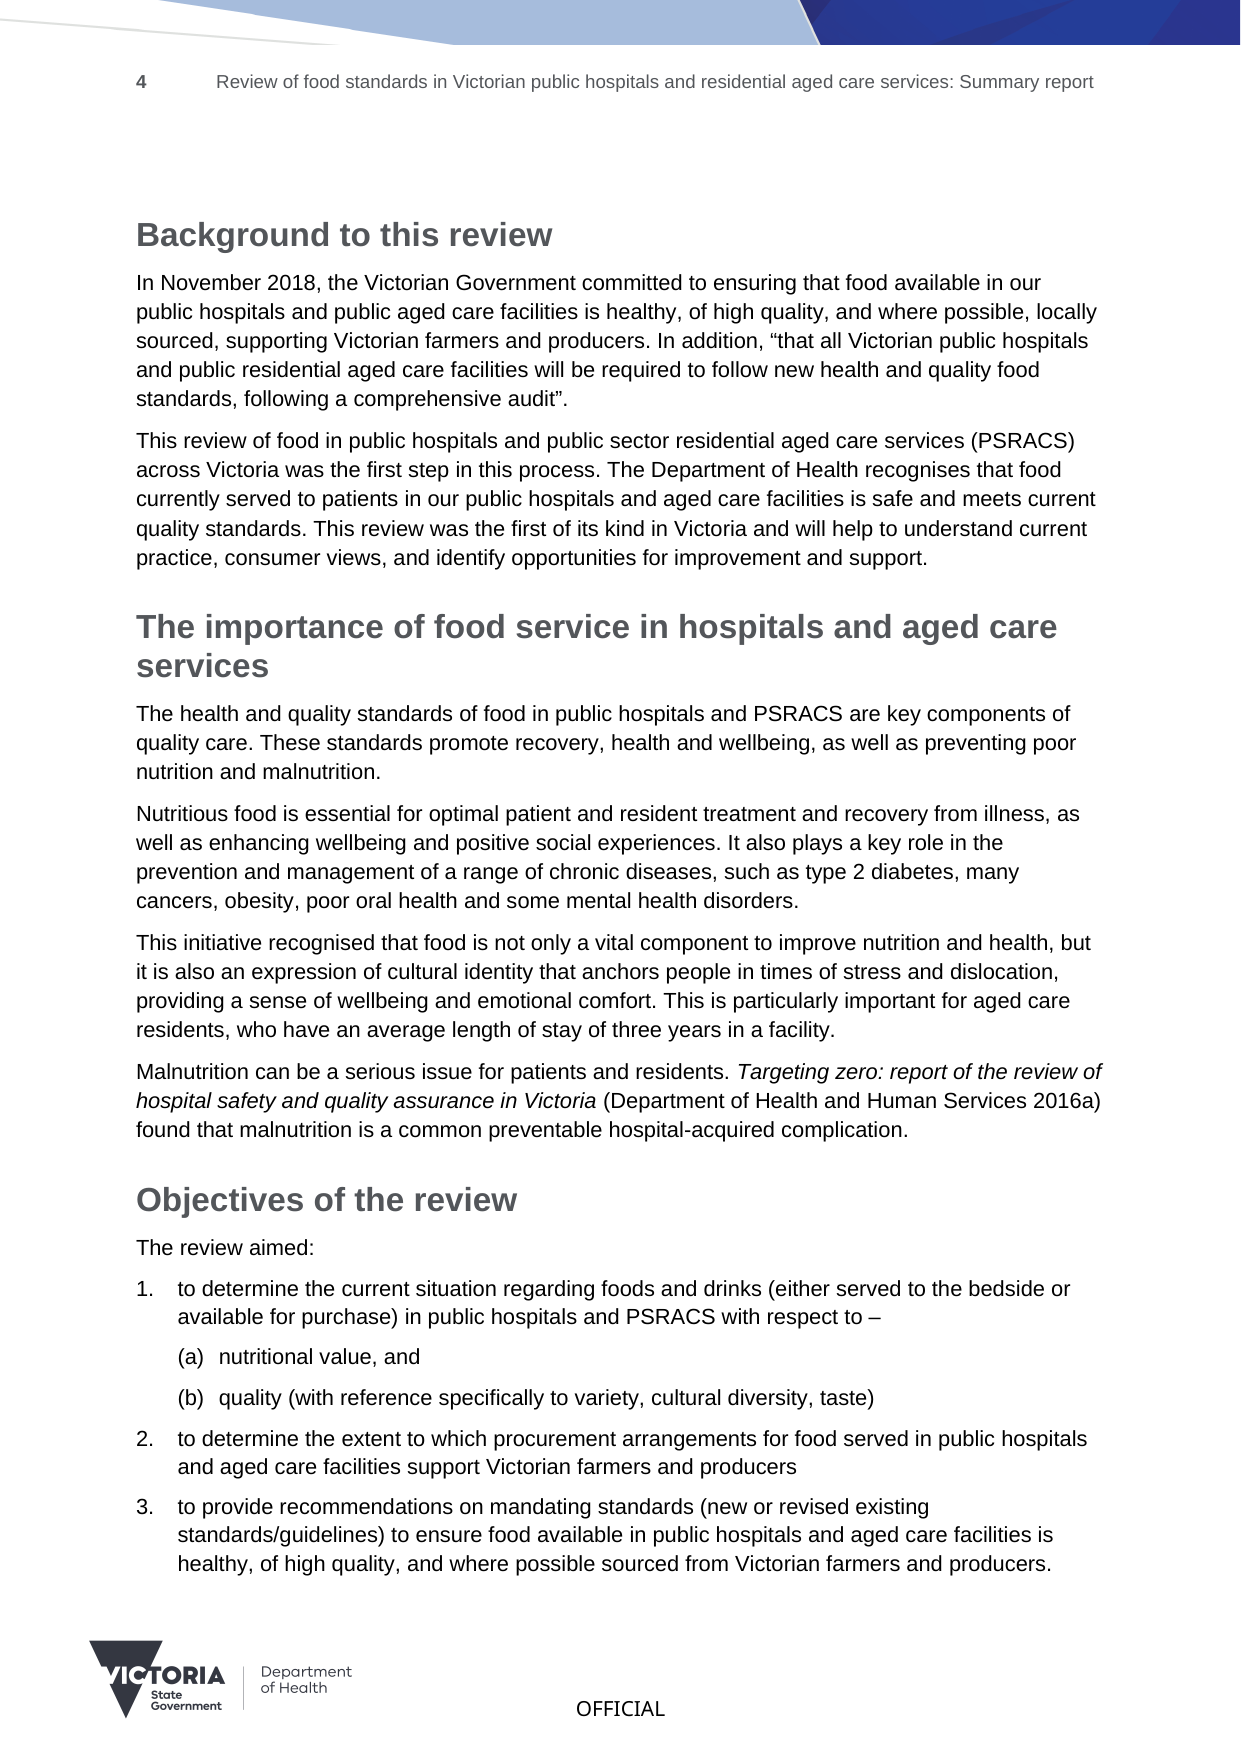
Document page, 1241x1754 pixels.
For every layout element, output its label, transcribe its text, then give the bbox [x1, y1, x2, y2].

picture [0, 0, 1241, 45]
text The review aimed: [136, 1231, 1104, 1260]
subtitle The importance of food service in hospitals and aged care services [136, 607, 1104, 684]
subtitle Objectives of the review [136, 1180, 1104, 1218]
list to determine the extent to which procurement arrangements for food served in public hospitals and aged care facilities support Victorian farmers and producers [136, 1423, 1104, 1479]
text The health and quality standards of food in public hospitals and PSRACS are key components of quality care. These standards promote recovery, health and wellbeing, as well as preventing poor nutrition and malnutrition. [136, 697, 1104, 784]
list to determine the current situation regarding foods and drinks (either served to the bedside or available for purchase) in public hospitals and PSRACS with respect to – [136, 1273, 1104, 1329]
list nutritional value, and [177, 1341, 1104, 1369]
text Nutritious food is essential for optimal patient and resident treatment and recovery from illness, as well as enhancing wellbeing and positive social experiences. It also plays a key role in the prevention and management of a range of chronic diseases, such as type 2 diabetes, many cancers, obesity, poor oral health and some mental health disorders. [136, 797, 1104, 913]
subtitle Background to this review [136, 215, 1104, 253]
list to provide recommendations on mandating standards (new or revised existing standards/guidelines) to ensure food available in public hospitals and aged care facilities is healthy, of high quality, and where possible sourced from Victorian farmers and producers. [136, 1491, 1104, 1576]
text In November 2018, the Victorian Government committed to ensuring that food available in our public hospitals and public aged care facilities is healthy, of high quality, and where possible, locally sourced, supporting Victorian farmers and producers. In addition, “that all Victorian public hospitals and public residential aged care facilities will be required to follow new health and quality food standards, following a comprehensive audit”. [136, 266, 1104, 411]
picture [0, 1595, 1241, 1754]
text Malnutrition can be a serious issue for patients and residents. Targeting zero: report of the review of hospital safety and quality assurance in Victoria (Department of Health and Human Services 2016a) found that malnutrition is a common preventable hospital-acquired complication. [136, 1055, 1104, 1142]
list quality (with reference specifically to variety, cultural diversity, taste) [177, 1382, 1104, 1410]
text This initiative recognised that food is not only a vital component to improve nutrition and health, but it is also an expression of cultural identity that anchors people in times of stress and dislocation, providing a sense of wellbeing and emotional comfort. This is particularly important for aged care residents, who have an average length of stay of three years in a facility. [136, 926, 1104, 1042]
text This review of food in public hospitals and public sector residential aged care services (PSRACS) across Victoria was the first step in this process. The Department of Health recognises that food currently served to patients in our public hospitals and aged care facilities is safe and meets current quality standards. This review was the first of its kind in Victoria and will help to understand current practice, consumer views, and identify opportunities for improvement and support. [136, 424, 1104, 570]
